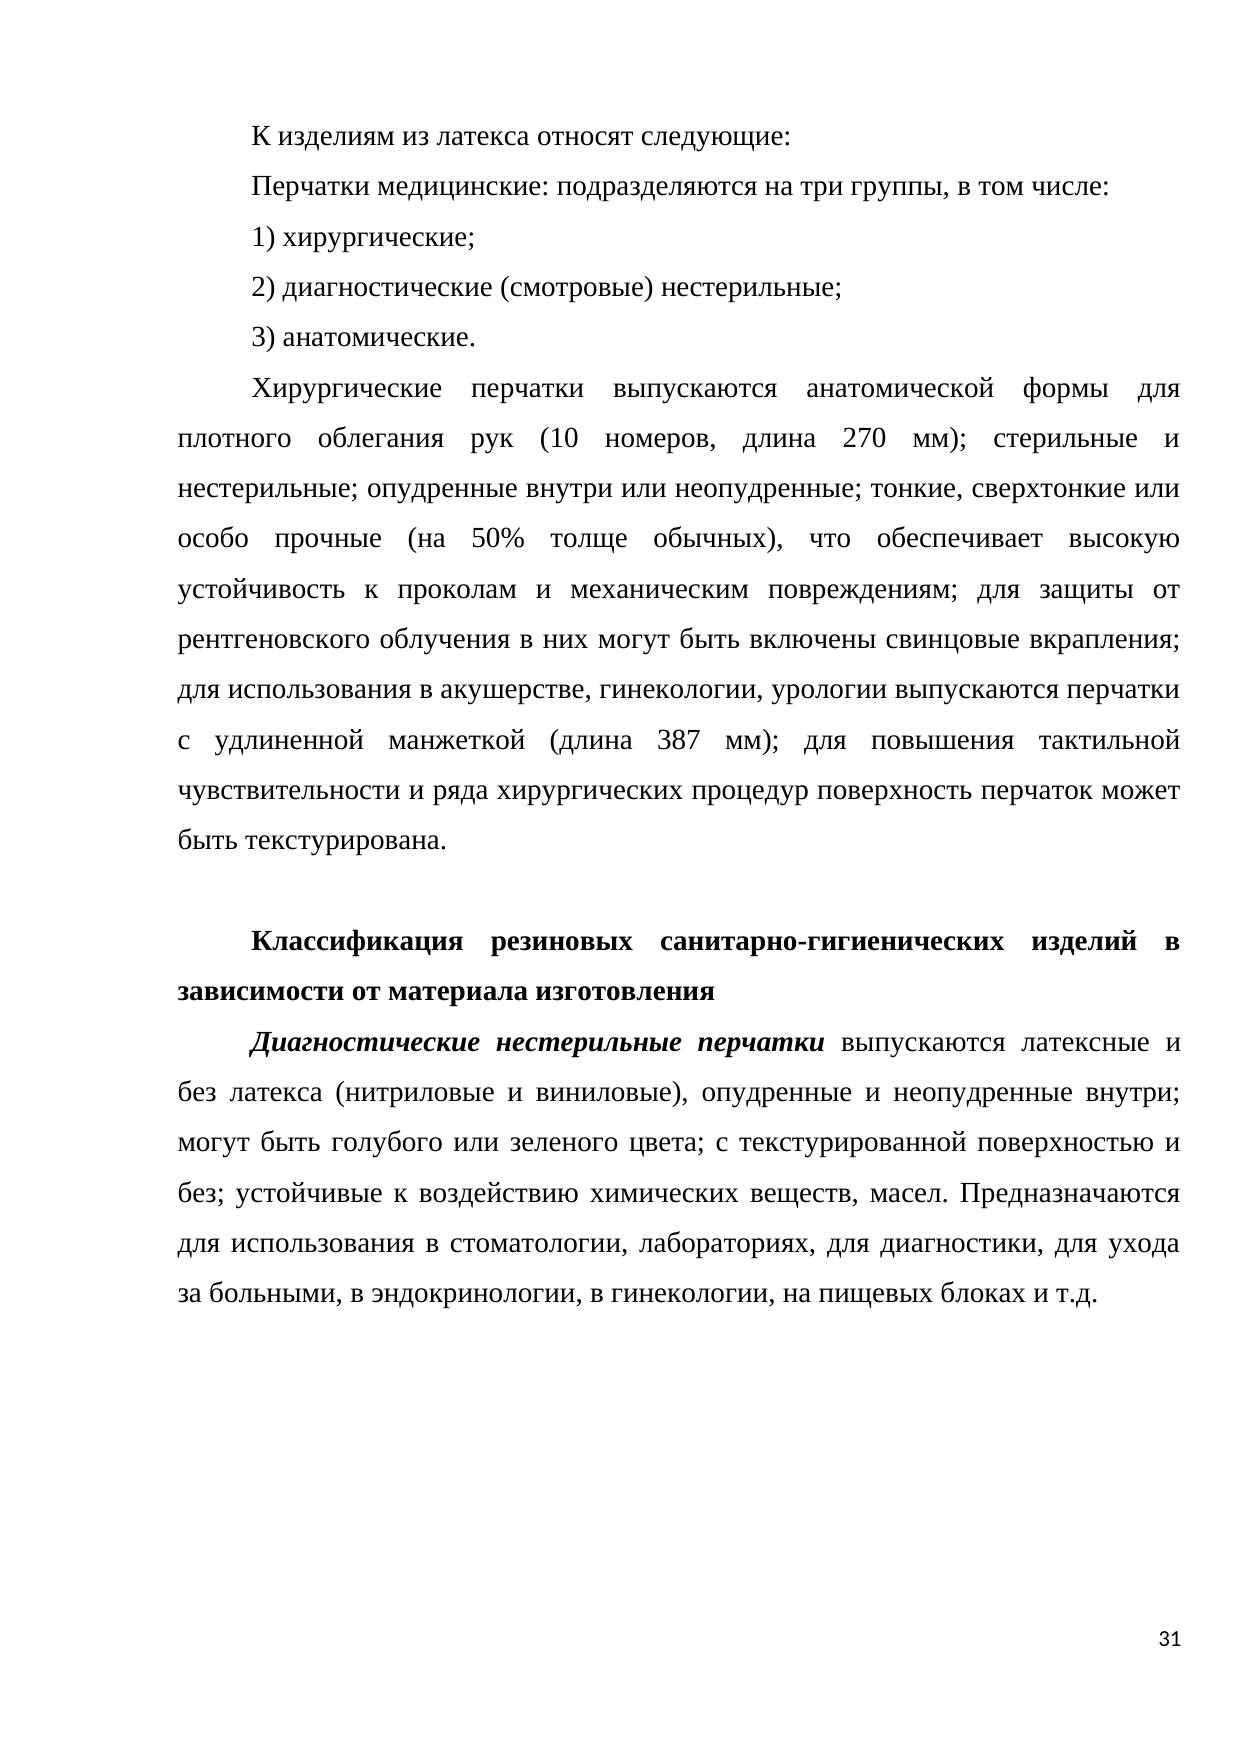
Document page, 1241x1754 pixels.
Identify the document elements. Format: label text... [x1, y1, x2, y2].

text 2) диагностические (смотровые) нестерильные; [177, 269, 1181, 303]
text К изделиям из латекса относят следующие: [177, 118, 1181, 152]
text Классификация резиновых санитарно-гигиенических изделий в зависимости от материала изготовления [177, 923, 1181, 1007]
text 1) хирургические; [177, 219, 1181, 252]
text Перчатки медицинские: подразделяются на три группы, в том числе: [177, 168, 1181, 202]
text 3) анатомические. [177, 319, 1181, 353]
text Хирургические перчатки выпускаются анатомической формы для плотного облегания рук (10 номеров, длина 270 мм); стерильные и нестерильные; опудренные внутри или неопудренные; тонкие, сверхтонкие или особо прочные (на 50% толще обычных), что обеспечивает высокую устойчивость к проколам и механическим повреждениям; для защиты от рентгеновского облучения в них могут быть включены свинцовые вкрапления; для использования в акушерстве, гинекологии, урологии выпускаются перчатки с удлиненной манжеткой (длина 387 мм); для повышения тактильной чувствительности и ряда хирургических процедур поверхность перчаток может быть текстурирована. [177, 370, 1181, 856]
text Диагностические нестерильные перчатки выпускаются латексные и без латекса (нитриловые и виниловые), опудренные и неопудренные внутри; могут быть голубого или зеленого цвета; с текстурированной поверхностью и без; устойчивые к воздействию химических веществ, масел. Предназначаются для использования в стоматологии, лабораториях, для диагностики, для ухода за больными, в эндокринологии, в гинекологии, на пищевых блоках и т.д. [177, 1024, 1181, 1309]
